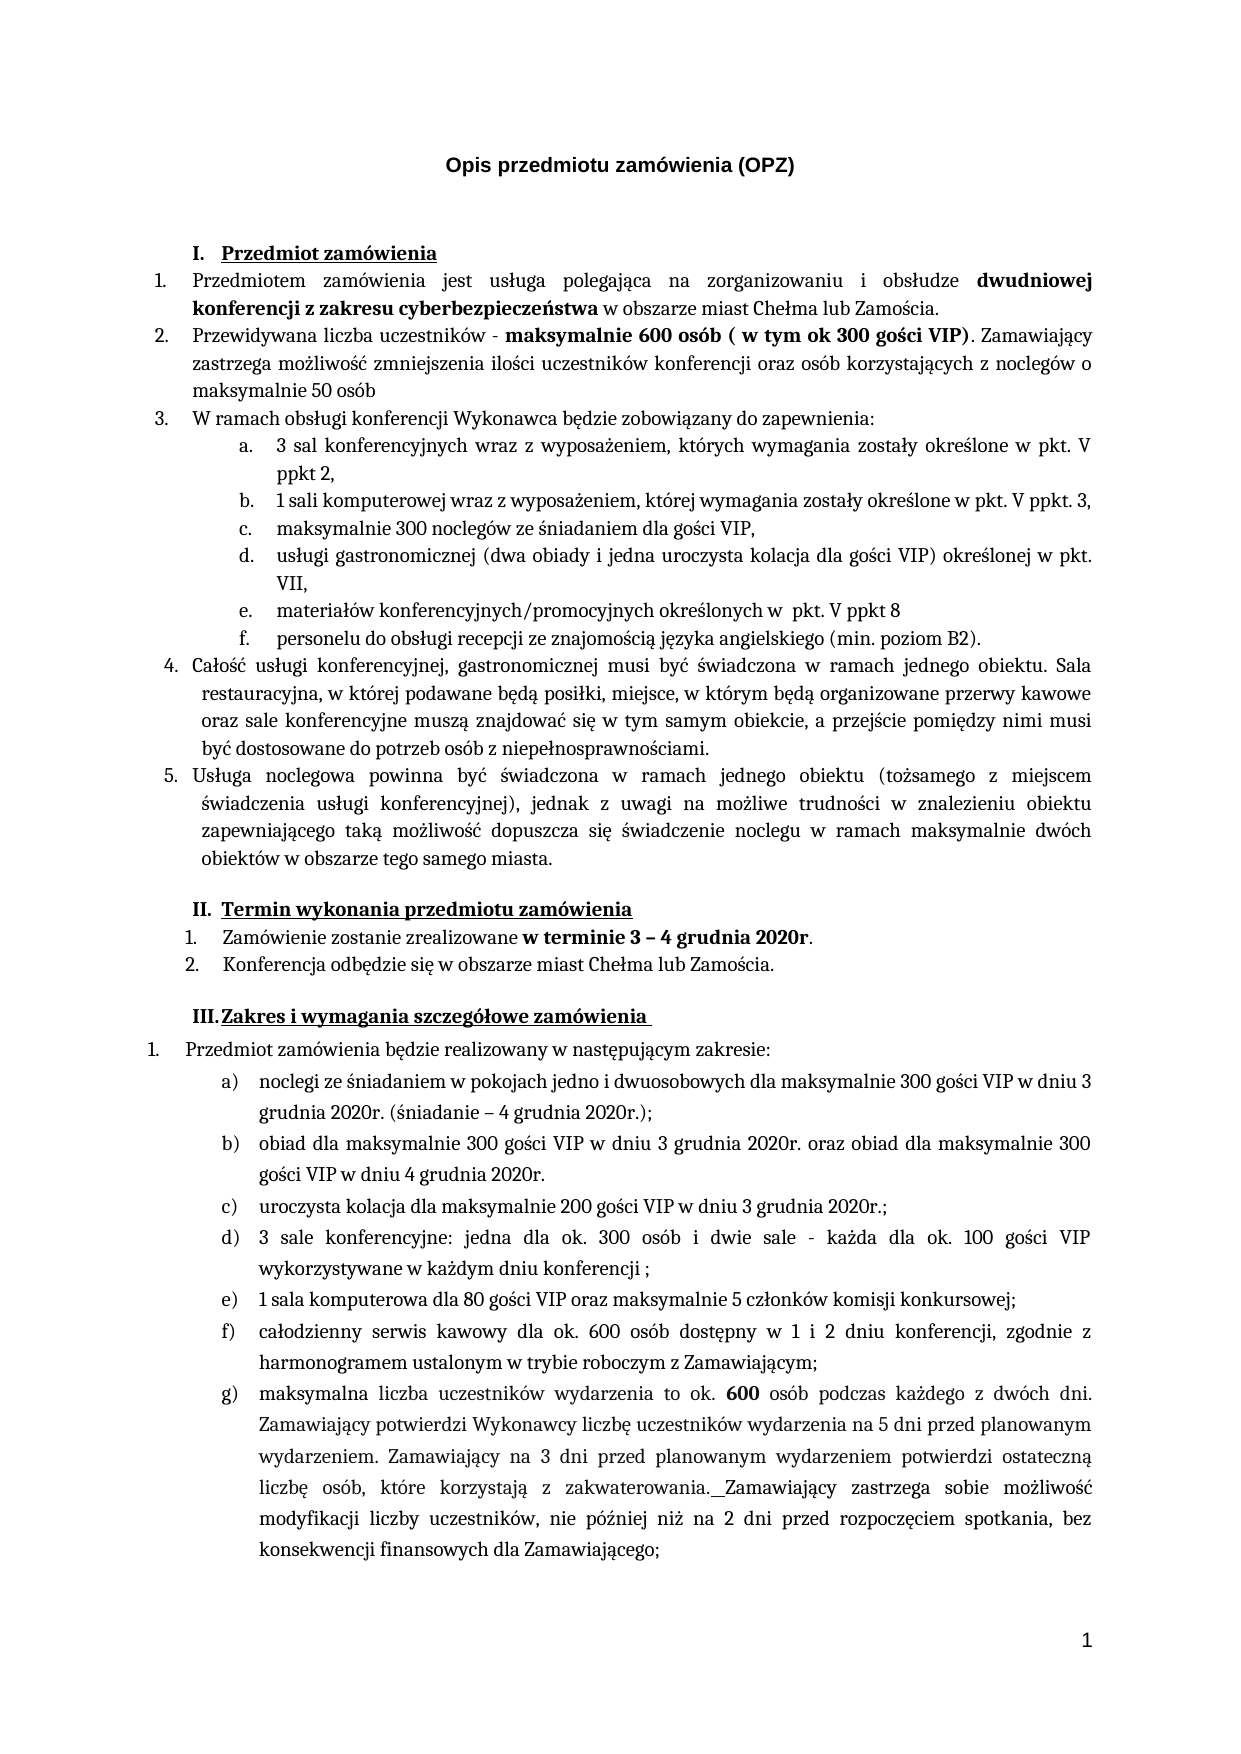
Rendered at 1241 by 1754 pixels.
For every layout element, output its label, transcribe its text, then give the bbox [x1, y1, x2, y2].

list W ramach obsługi konferencji Wykonawca będzie zobowiązany do zapewnienia: [154, 406, 1093, 430]
list 3 sal konferencyjnych wraz z wyposażeniem, których wymagania zostały określone w pkt. V ppkt 2, [239, 434, 1093, 485]
list materiałów konferencyjnych/promocyjnych określonych w pkt. V ppkt 8 [239, 599, 1093, 623]
list uroczysta kolacja dla maksymalnie 200 gości VIP w dniu 3 grudnia 2020r.; [221, 1188, 1093, 1219]
list maksymalna liczba uczestników wydarzenia to ok. 600 osób podczas każdego z dwóch dni. Zamawiający potwierdzi Wykonawcy liczbę uczestników wydarzenia na 5 dni przed planowanym wydarzeniem. Zamawiający na 3 dni przed planowanym wydarzeniem potwierdzi ostateczną liczbę osób, które korzystają z zakwaterowania. Zamawiający zastrzega sobie możliwość modyfikacji liczby uczestników, nie później niż na 2 dni przed rozpoczęciem spotkania, bez konsekwencji finansowych dla Zamawiającego; [221, 1376, 1093, 1563]
list 1 sali komputerowej wraz z wyposażeniem, której wymagania zostały określone w pkt. V ppkt. 3, [239, 489, 1093, 513]
list Zamówienie zostanie zrealizowane w terminie 3 – 4 grudnia 2020r. [185, 925, 1093, 949]
list noclegi ze śniadaniem w pokojach jedno i dwuosobowych dla maksymalnie 300 gości VIP w dniu 3 grudnia 2020r. (śniadanie – 4 grudnia 2020r.); [221, 1063, 1093, 1126]
list Termin wykonania przedmiotu zamówienia [192, 898, 1093, 922]
list Przedmiot zamówienia [192, 241, 1093, 265]
list obiad dla maksymalnie 300 gości VIP w dniu 3 grudnia 2020r. oraz obiad dla maksymalnie 300 gości VIP w dniu 4 grudnia 2020r. [221, 1126, 1093, 1188]
text Opis przedmiotu zamówienia (OPZ) [148, 148, 1093, 179]
list personelu do obsługi recepcji ze znajomością języka angielskiego (min. poziom B2). [239, 626, 1093, 650]
list Zakres i wymagania szczegółowe zamówienia [148, 1004, 1093, 1028]
list całodzienny serwis kawowy dla ok. 600 osób dostępny w 1 i 2 dniu konferencji, zgodnie z harmonogramem ustalonym w trybie roboczym z Zamawiającym; [221, 1313, 1093, 1376]
list 3 sale konferencyjne: jedna dla ok. 300 osób i dwie sale - każda dla ok. 100 gości VIP wykorzystywane w każdym dniu konferencji ; [221, 1219, 1093, 1282]
list Usługa noclegowa powinna być świadczona w ramach jednego obiektu (tożsamego z miejscem świadczenia usługi konferencyjnej), jednak z uwagi na możliwe trudności w znalezieniu obiektu zapewniającego taką możliwość dopuszcza się świadczenie noclegu w ramach maksymalnie dwóch obiektów w obszarze tego samego miasta. [164, 764, 1093, 870]
list Całość usługi konferencyjnej, gastronomicznej musi być świadczona w ramach jednego obiektu. Sala restauracyjna, w której podawane będą posiłki, miejsce, w którym będą organizowane przerwy kawowe oraz sale konferencyjne muszą znajdować się w tym samym obiekcie, a przejście pomiędzy nimi musi być dostosowane do potrzeb osób z niepełnosprawnościami. [164, 654, 1093, 760]
list Przedmiot zamówienia będzie realizowany w następującym zakresie: [148, 1032, 1093, 1063]
list Przedmiotem zamówienia jest usługa polegająca na zorganizowaniu i obsłudze dwudniowej konferencji z zakresu cyberbezpieczeństwa w obszarze miast Chełma lub Zamościa. [154, 269, 1093, 320]
list Przewidywana liczba uczestników - maksymalnie 600 osób ( w tym ok 300 gości VIP). Zamawiający zastrzega możliwość zmniejszenia ilości uczestników konferencji oraz osób korzystających z noclegów o maksymalnie 50 osób [154, 324, 1093, 403]
list Konferencja odbędzie się w obszarze miast Chełma lub Zamościa. [185, 953, 1093, 977]
list 1 sala komputerowa dla 80 gości VIP oraz maksymalnie 5 członków komisji konkursowej; [221, 1282, 1093, 1313]
list maksymalnie 300 noclegów ze śniadaniem dla gości VIP, [239, 516, 1093, 540]
list usługi gastronomicznej (dwa obiady i jedna uroczysta kolacja dla gości VIP) określonej w pkt. VII, [239, 544, 1093, 595]
